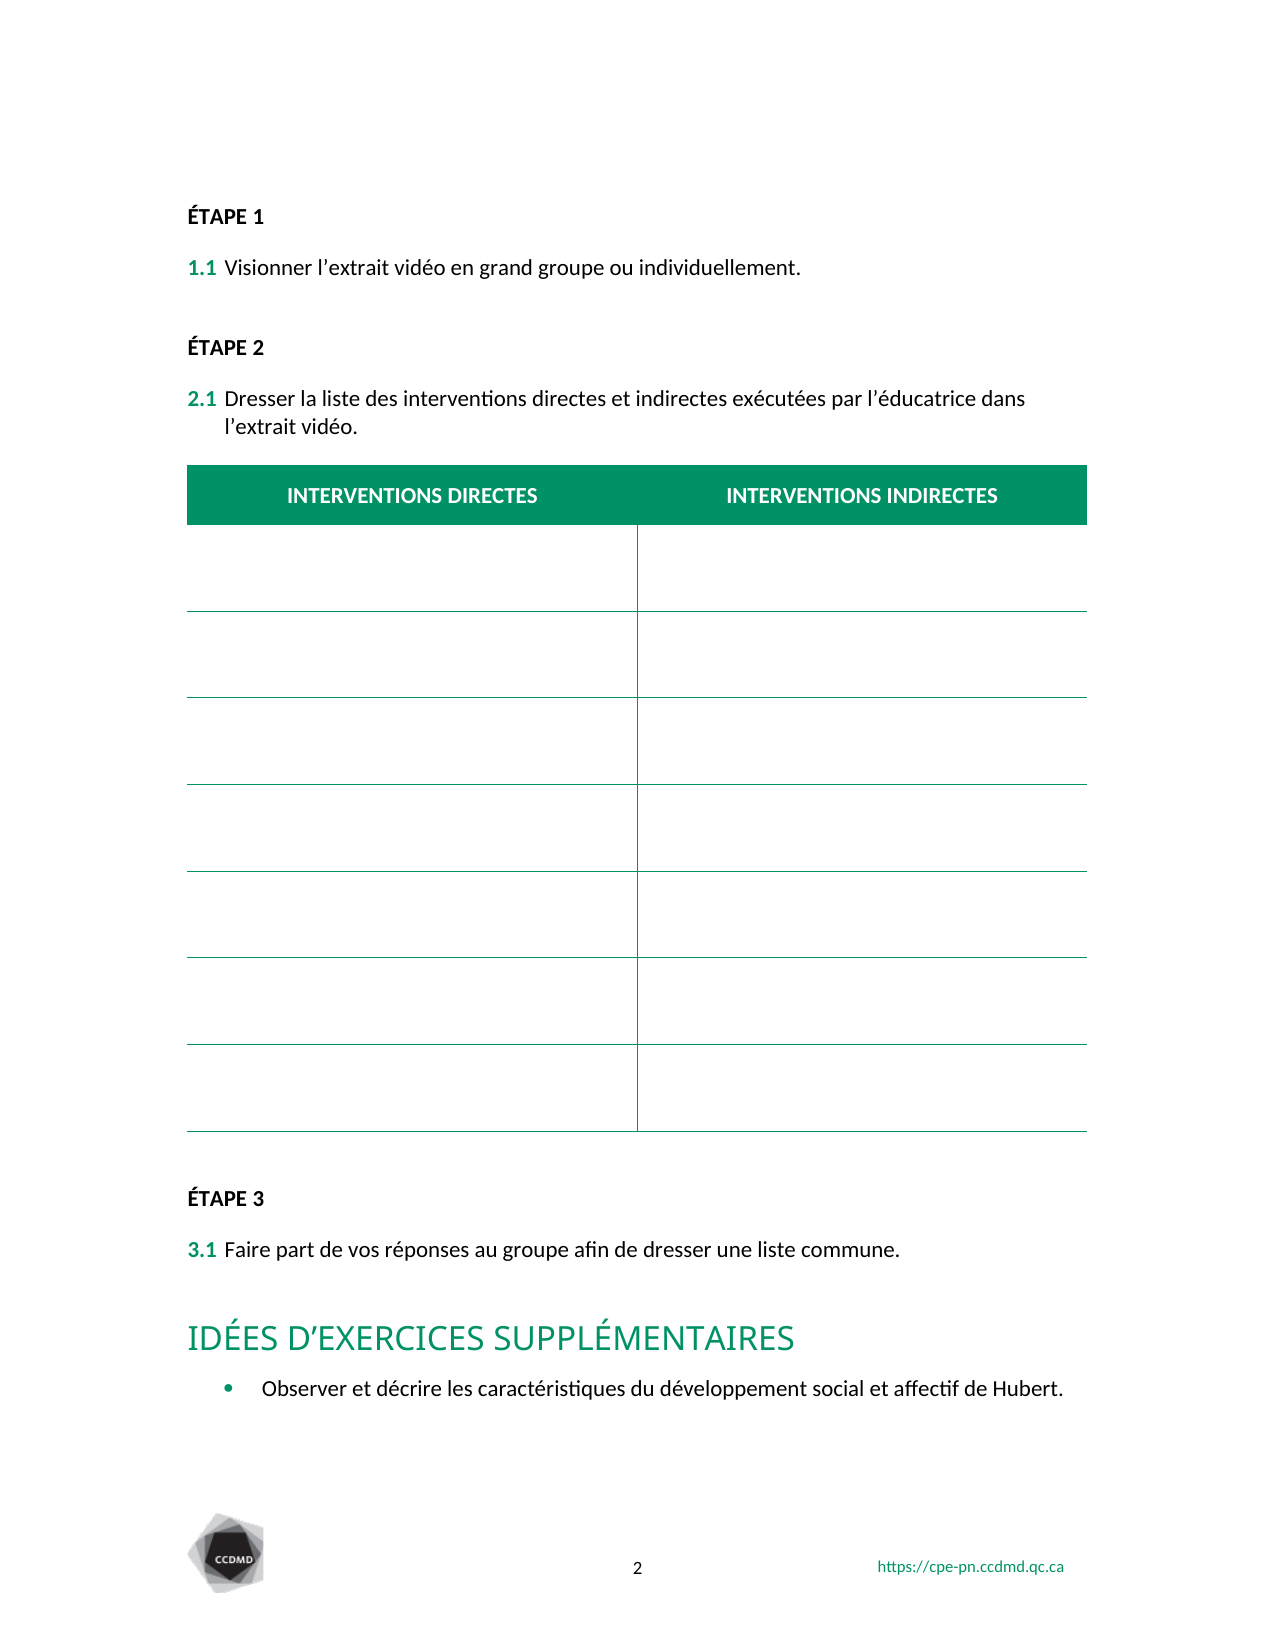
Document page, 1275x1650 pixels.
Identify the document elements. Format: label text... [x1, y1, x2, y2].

table_header INTERVENTIONS INDIRECTES [637, 466, 1087, 524]
list Observer et décrire les caractéristiques du développement social et affectif de Hubert. [224, 1374, 1088, 1402]
table_cell [638, 525, 1087, 611]
table_cell [187, 698, 637, 784]
table_cell [638, 1045, 1087, 1131]
text Faire part de vos réponses au groupe afin de dresser une liste commune. [187, 1235, 1088, 1263]
table_cell [187, 525, 637, 611]
table_cell [638, 698, 1087, 784]
text Visionner l’extrait vidéo en grand groupe ou individuellement. [187, 253, 1088, 281]
table_cell [187, 1045, 637, 1131]
text ÉTAPE 2 [187, 333, 1088, 361]
table_cell [187, 958, 637, 1044]
table_cell [187, 872, 637, 957]
text ÉTAPE 1 [187, 202, 1088, 230]
table_header INTERVENTIONS DIRECTES [187, 466, 637, 524]
table_cell [638, 612, 1087, 697]
table_cell [638, 872, 1087, 957]
table_cell [187, 612, 637, 697]
subtitle idées d’exercices supplémentaires [187, 1315, 1088, 1360]
table_cell [638, 785, 1087, 871]
table_cell [187, 785, 637, 871]
text Dresser la liste des interventions directes et indirectes exécutées par l’éducatrice dans l’extrait vidéo. [187, 384, 1088, 440]
text ÉTAPE 3 [187, 1184, 1088, 1212]
table_cell [638, 958, 1087, 1044]
